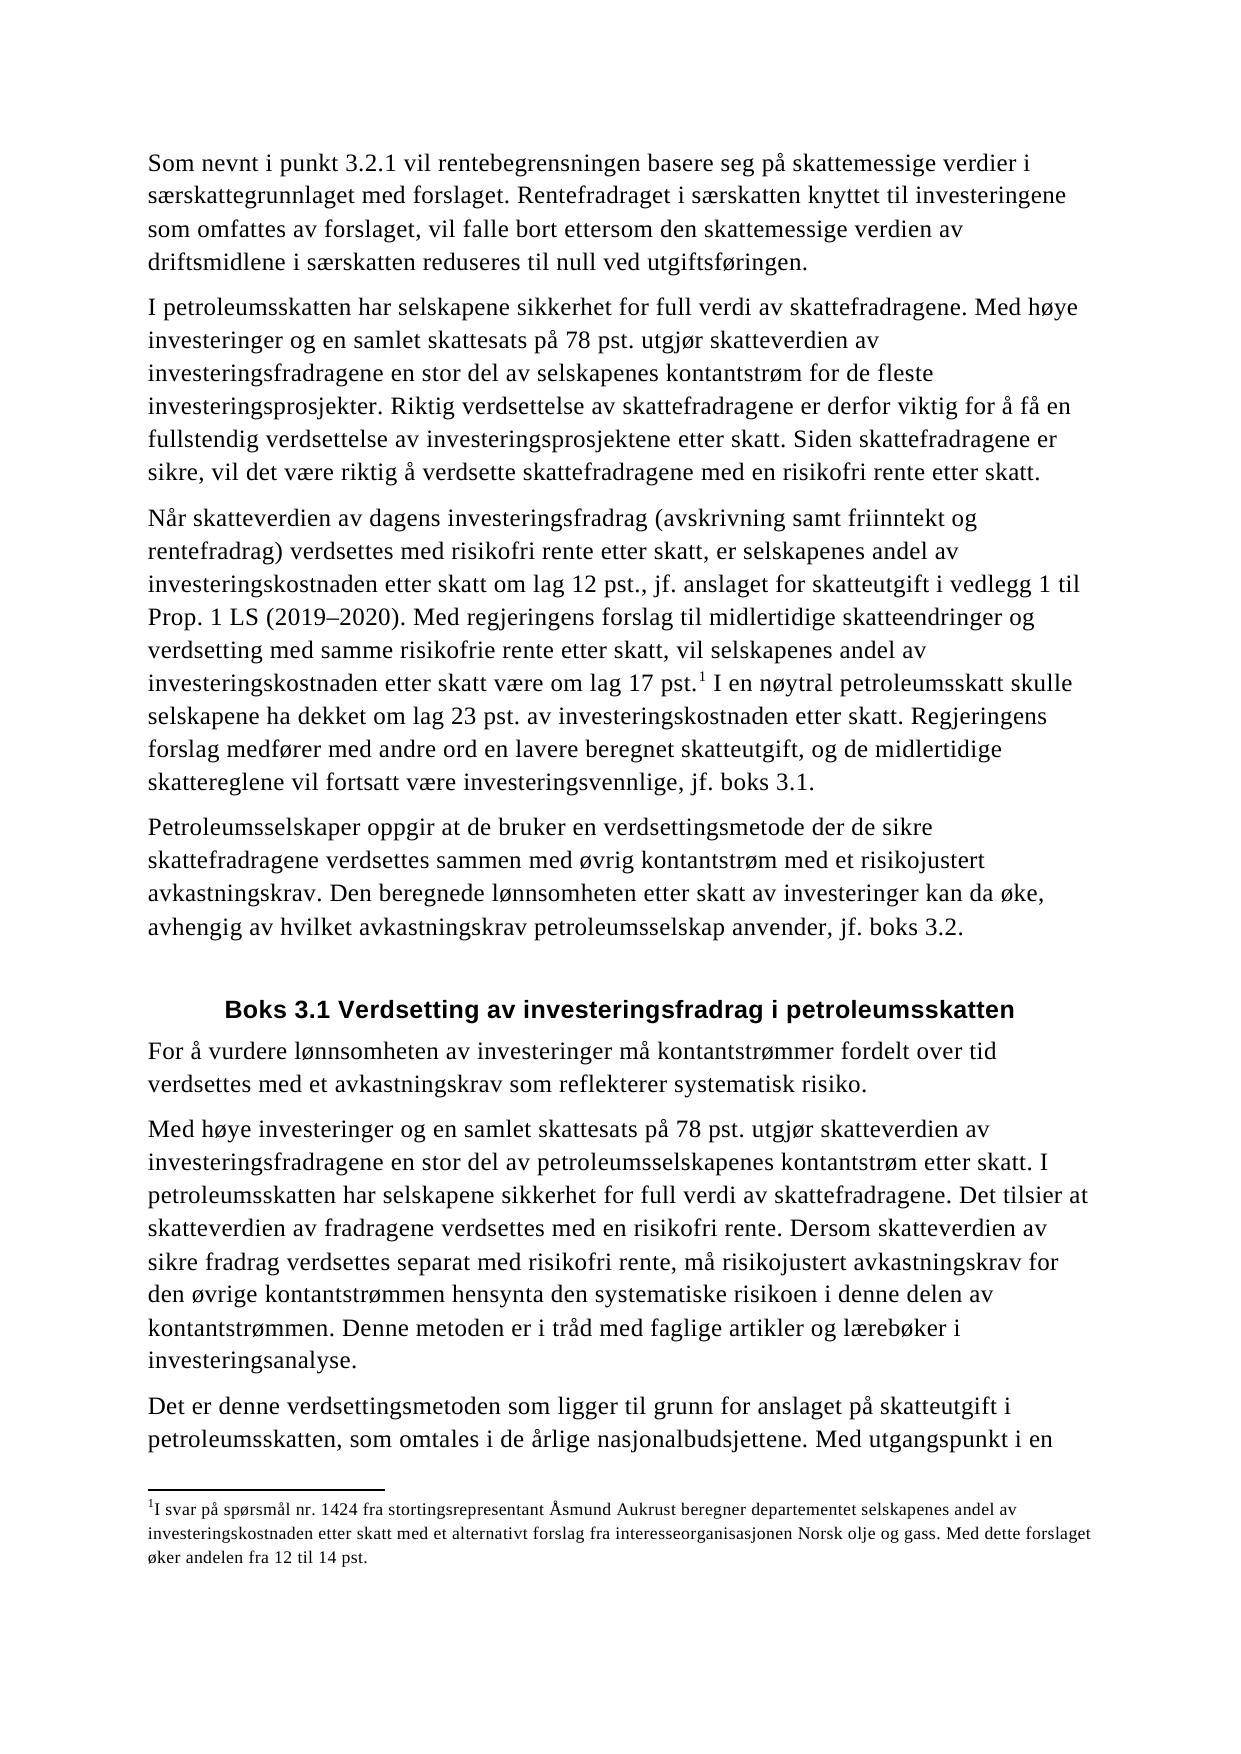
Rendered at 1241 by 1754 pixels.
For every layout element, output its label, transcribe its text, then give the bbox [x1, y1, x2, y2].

text Med høye investeringer og en samlet skattesats på 78 pst. utgjør skatteverdien av investeringsfradragene en stor del av petroleumsselskapenes kontantstrøm etter skatt. I petroleumsskatten har selskapene sikkerhet for full verdi av skattefradragene. Det tilsier at skatteverdien av fradragene verdsettes med en risikofri rente. Dersom skatteverdien av sikre fradrag verdsettes separat med risikofri rente, må risikojustert avkastningskrav for den øvrige kontantstrømmen hensynta den systematiske risikoen i denne delen av kontantstrømmen. Denne metoden er i tråd med faglige artikler og lærebøker i investeringsanalyse. [148, 1114, 1093, 1374]
text Verdsetting av investeringsfradrag i petroleumsskatten [148, 994, 1093, 1023]
text For å vurdere lønnsomheten av investeringer må kontantstrømmer fordelt over tid verdsettes med et avkastningskrav som reflekterer systematisk risiko. [148, 1036, 1093, 1098]
text I petroleumsskatten har selskapene sikkerhet for full verdi av skattefradragene. Med høye investeringer og en samlet skattesats på 78 pst. utgjør skatteverdien av investeringsfradragene en stor del av selskapenes kontantstrøm for de fleste investeringsprosjekter. Riktig verdsettelse av skattefradragene er derfor viktig for å få en fullstendig verdsettelse av investeringsprosjektene etter skatt. Siden skattefradragene er sikre, vil det være riktig å verdsette skattefradragene med en risikofri rente etter skatt. [148, 292, 1093, 486]
text Når skatteverdien av dagens investeringsfradrag (avskrivning samt friinntekt og rentefradrag) verdsettes med risikofri rente etter skatt, er selskapenes andel av investeringskostnaden etter skatt om lag 12 pst., jf. anslaget for skatteutgift i vedlegg 1 til Prop. 1 LS (2019–2020). Med regjeringens forslag til midlertidige skatteendringer og verdsetting med samme risikofrie rente etter skatt, vil selskapenes andel av investeringskostnaden etter skatt være om lag 17 pst. I en nøytral petroleumsskatt skulle selskapene ha dekket om lag 23 pst. av investeringskostnaden etter skatt. Regjeringens forslag medfører med andre ord en lavere beregnet skatteutgift, og de midlertidige skattereglene vil fortsatt være investeringsvennlige, jf. boks 3.1. [148, 503, 1093, 796]
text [148, 1391, 1093, 1453]
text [148, 148, 1093, 275]
text Petroleumsselskaper oppgir at de bruker en verdsettingsmetode der de sikre skattefradragene verdsettes sammen med øvrig kontantstrøm med et risikojustert avkastningskrav. Den beregnede lønnsomheten etter skatt av investeringer kan da øke, avhengig av hvilket avkastningskrav petroleumsselskap anvender, jf. boks 3.2. [148, 812, 1093, 940]
